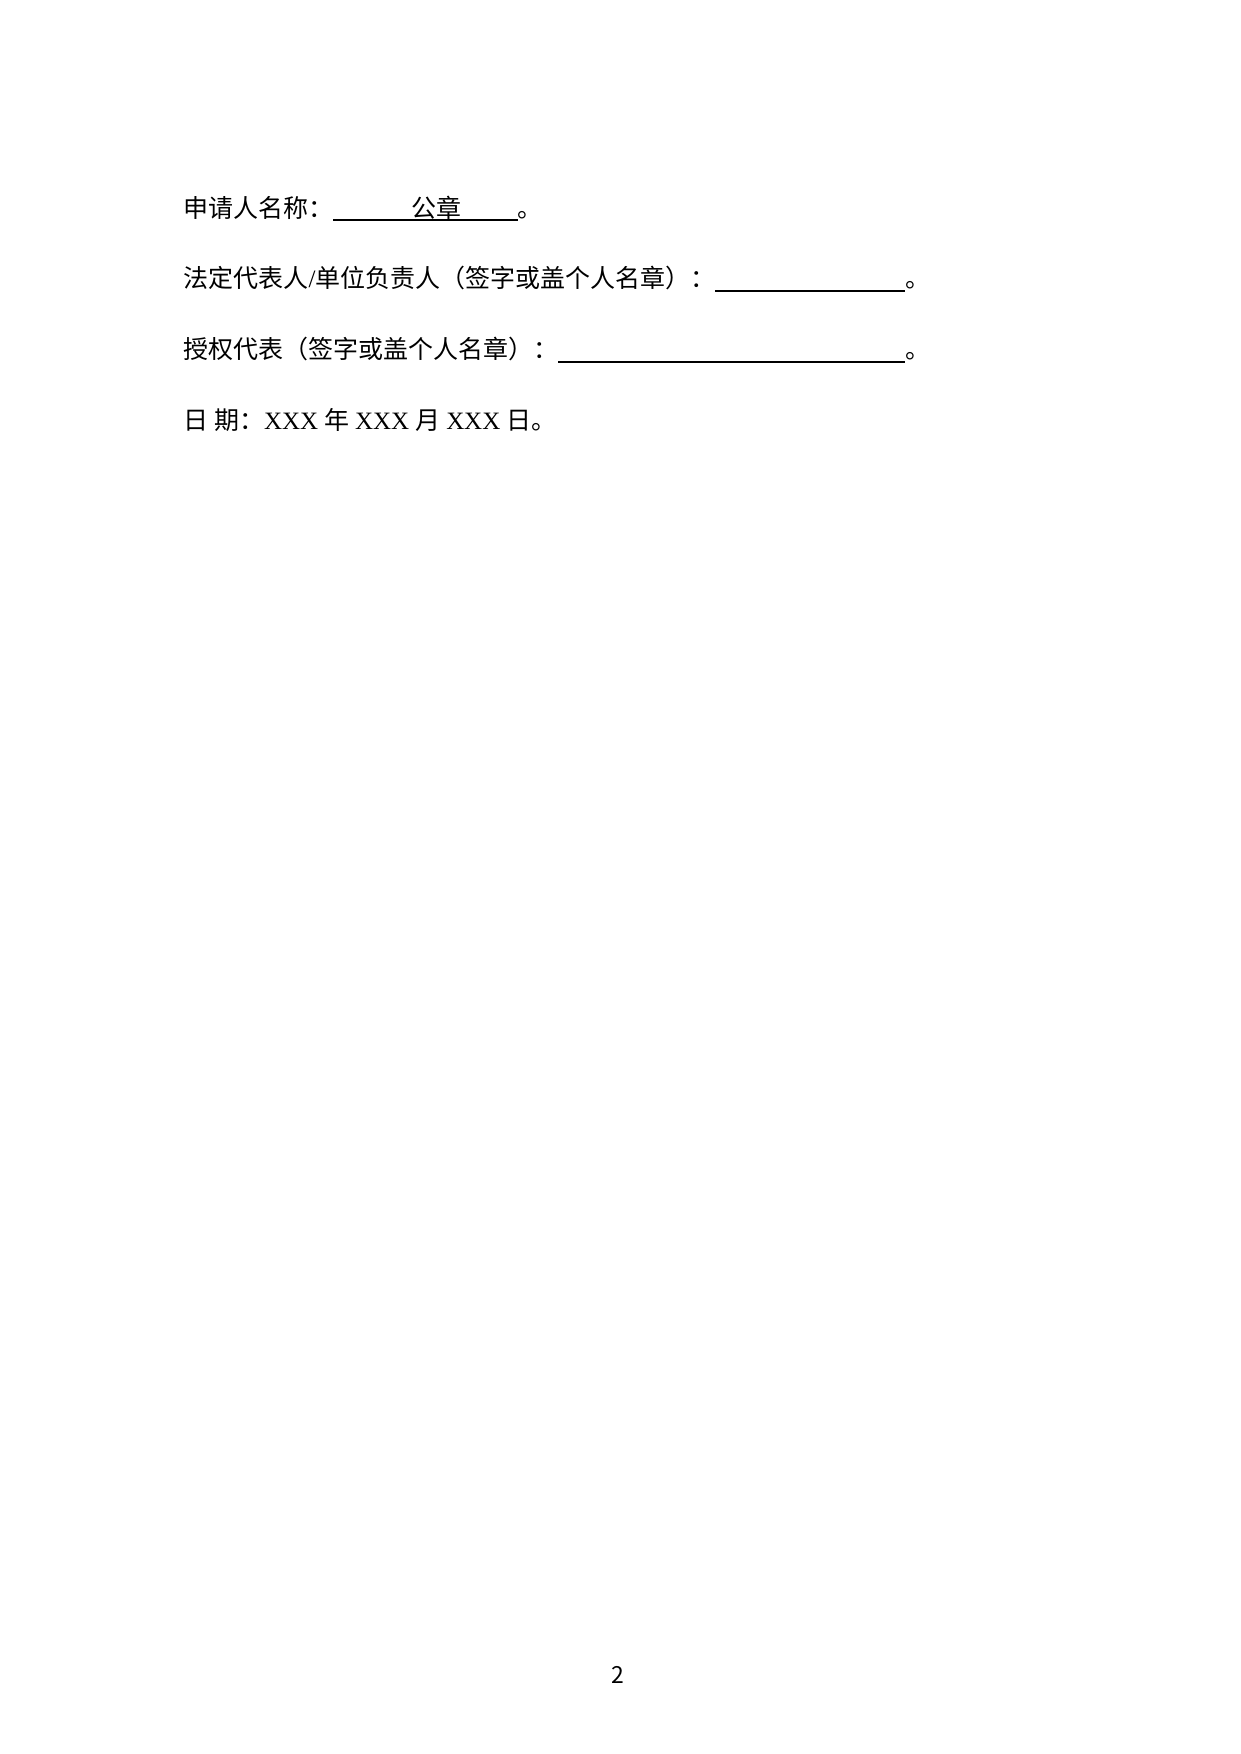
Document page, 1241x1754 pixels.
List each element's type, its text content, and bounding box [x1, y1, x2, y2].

text 授权代表（签字或盖个人名章）： 。 [83, 312, 1159, 370]
text 法定代表人/单位负责人（签字或盖个人名章）： 。 [83, 241, 1159, 299]
text 申请人名称： 公章 。 [83, 170, 1159, 229]
text 日 期：XXX 年 XXX 月 XXX 日。 [83, 383, 1159, 441]
